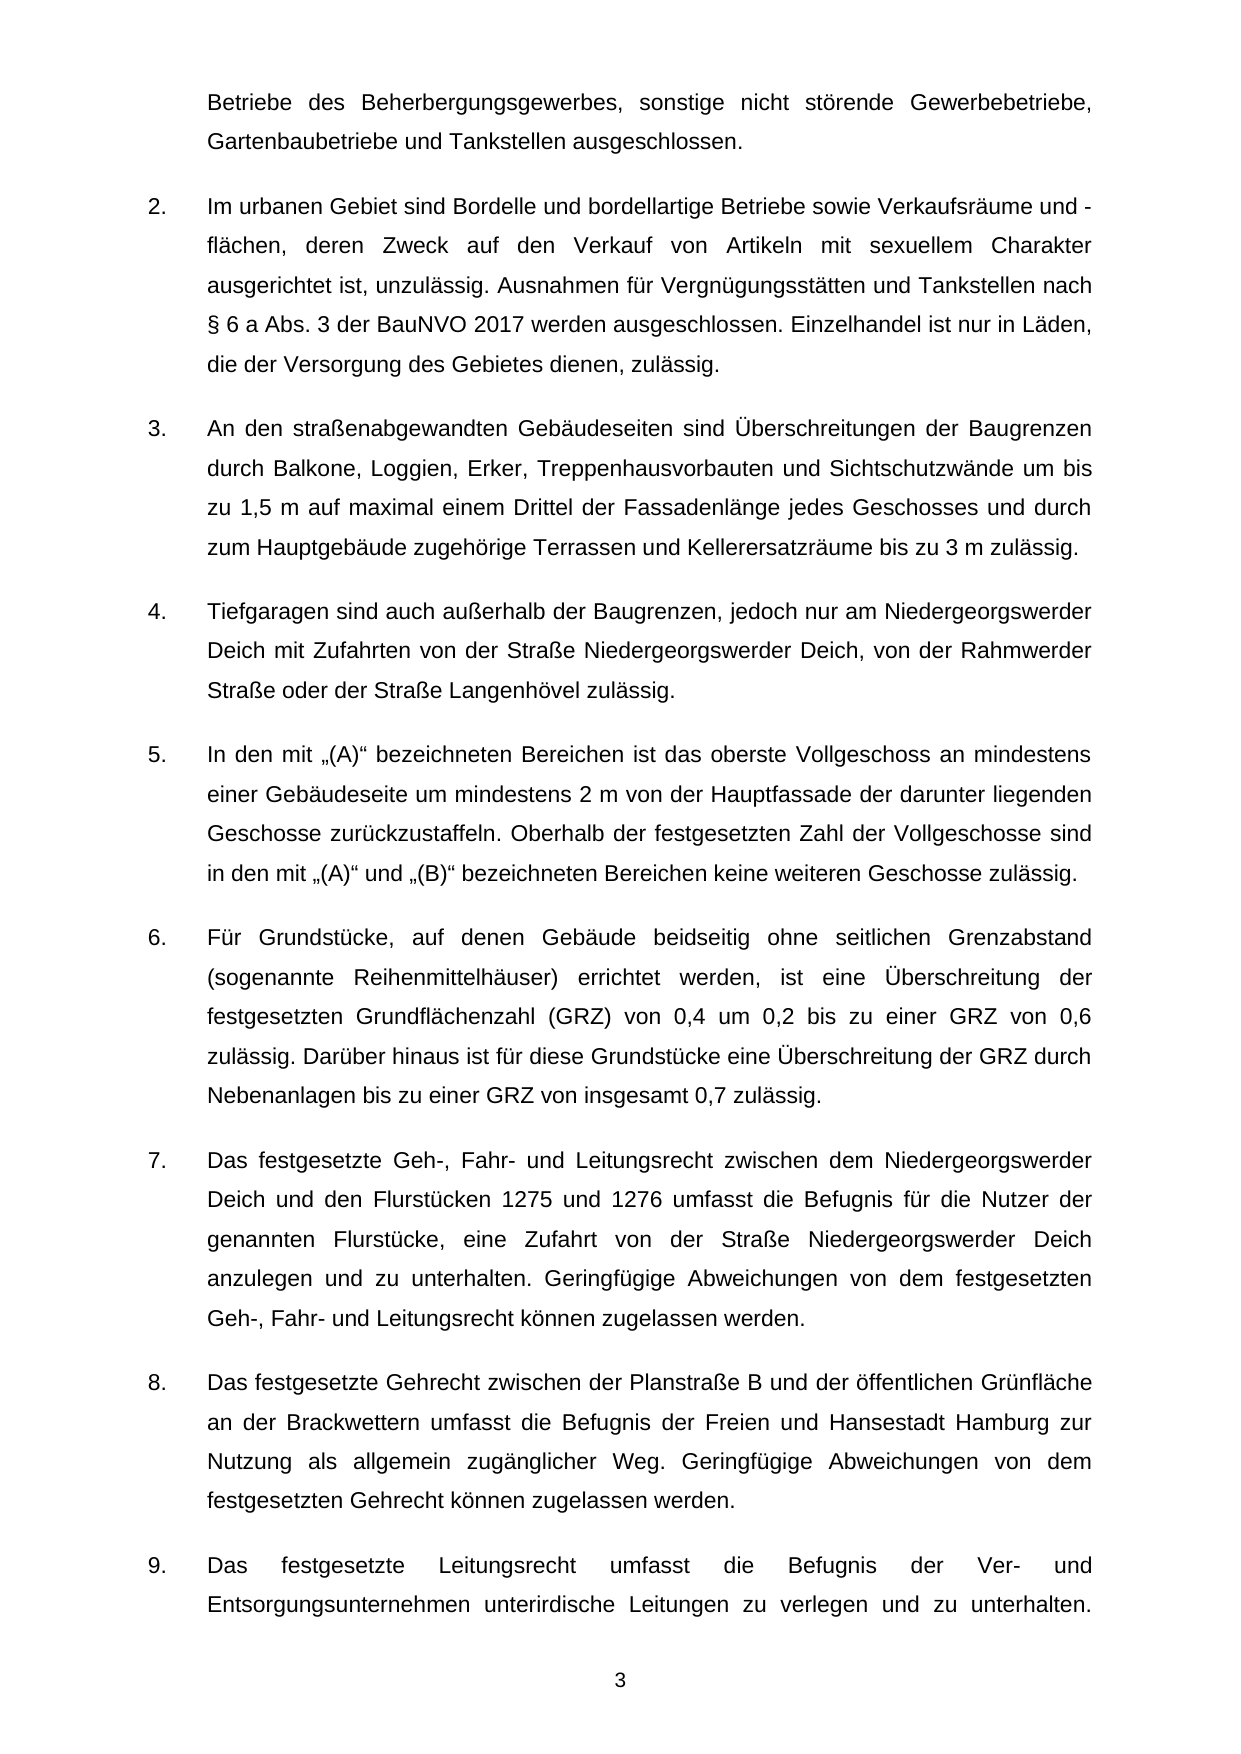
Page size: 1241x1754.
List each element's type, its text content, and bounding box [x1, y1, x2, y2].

list In den mit „(A)“ bezeichneten Bereichen ist das oberste Vollgeschoss an mindestens einer Gebäudeseite um mindestens 2 m von der Hauptfassade der darunter liegenden Geschosse zurückzustaffeln. Oberhalb der festgesetzten Zahl der Vollgeschosse sind in den mit „(A)“ und „(B)“ bezeichneten Bereichen keine weiteren Geschosse zulässig. [148, 741, 1092, 886]
list Das festgesetzte Geh-, Fahr- und Leitungsrecht zwischen dem Niedergeorgswerder Deich und den Flurstücken 1275 und 1276 umfasst die Befugnis für die Nutzer der genannten Flurstücke, eine Zufahrt von der Straße Niedergeorgswerder Deich anzulegen und zu unterhalten. Geringfügige Abweichungen von dem festgesetzten Geh-, Fahr- und Leitungsrecht können zugelassen werden. [148, 1147, 1092, 1331]
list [148, 89, 1092, 154]
list Im urbanen Gebiet sind Bordelle und bordellartige Betriebe sowie Verkaufsräume und -flächen, deren Zweck auf den Verkauf von Artikeln mit sexuellem Charakter ausgerichtet ist, unzulässig. Ausnahmen für Vergnügungsstätten und Tankstellen nach § 6 a Abs. 3 der BauNVO 2017 werden ausgeschlossen. Einzelhandel ist nur in Läden, die der Versorgung des Gebietes dienen, zulässig. [148, 193, 1092, 377]
list Das festgesetzte Gehrecht zwischen der Planstraße B und der öffentlichen Grünfläche an der Brackwettern umfasst die Befugnis der Freien und Hansestadt Hamburg zur Nutzung als allgemein zugänglicher Weg. Geringfügige Abweichungen von dem festgesetzten Gehrecht können zugelassen werden. [148, 1369, 1092, 1514]
list Tiefgaragen sind auch außerhalb der Baugrenzen, jedoch nur am Niedergeorgswerder Deich mit Zufahrten von der Straße Niedergeorgswerder Deich, von der Rahmwerder Straße oder der Straße Langenhövel zulässig. [148, 598, 1092, 703]
list Für Grundstücke, auf denen Gebäude beidseitig ohne seitlichen Grenzabstand (sogenannte Reihenmittelhäuser) errichtet werden, ist eine Überschreitung der festgesetzten Grundflächenzahl (GRZ) von 0,4 um 0,2 bis zu einer GRZ von 0,6 zulässig. Darüber hinaus ist für diese Grundstücke eine Überschreitung der GRZ durch Nebenanlagen bis zu einer GRZ von insgesamt 0,7 zulässig. [148, 924, 1092, 1108]
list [148, 1552, 1092, 1618]
list An den straßenabgewandten Gebäudeseiten sind Überschreitungen der Baugrenzen durch Balkone, Loggien, Erker, Treppenhausvorbauten und Sichtschutzwände um bis zu 1,5 m auf maximal einem Drittel der Fassadenlänge jedes Geschosses und durch zum Hauptgebäude zugehörige Terrassen und Kellerersatzräume bis zu 3 m zulässig. [148, 415, 1092, 560]
